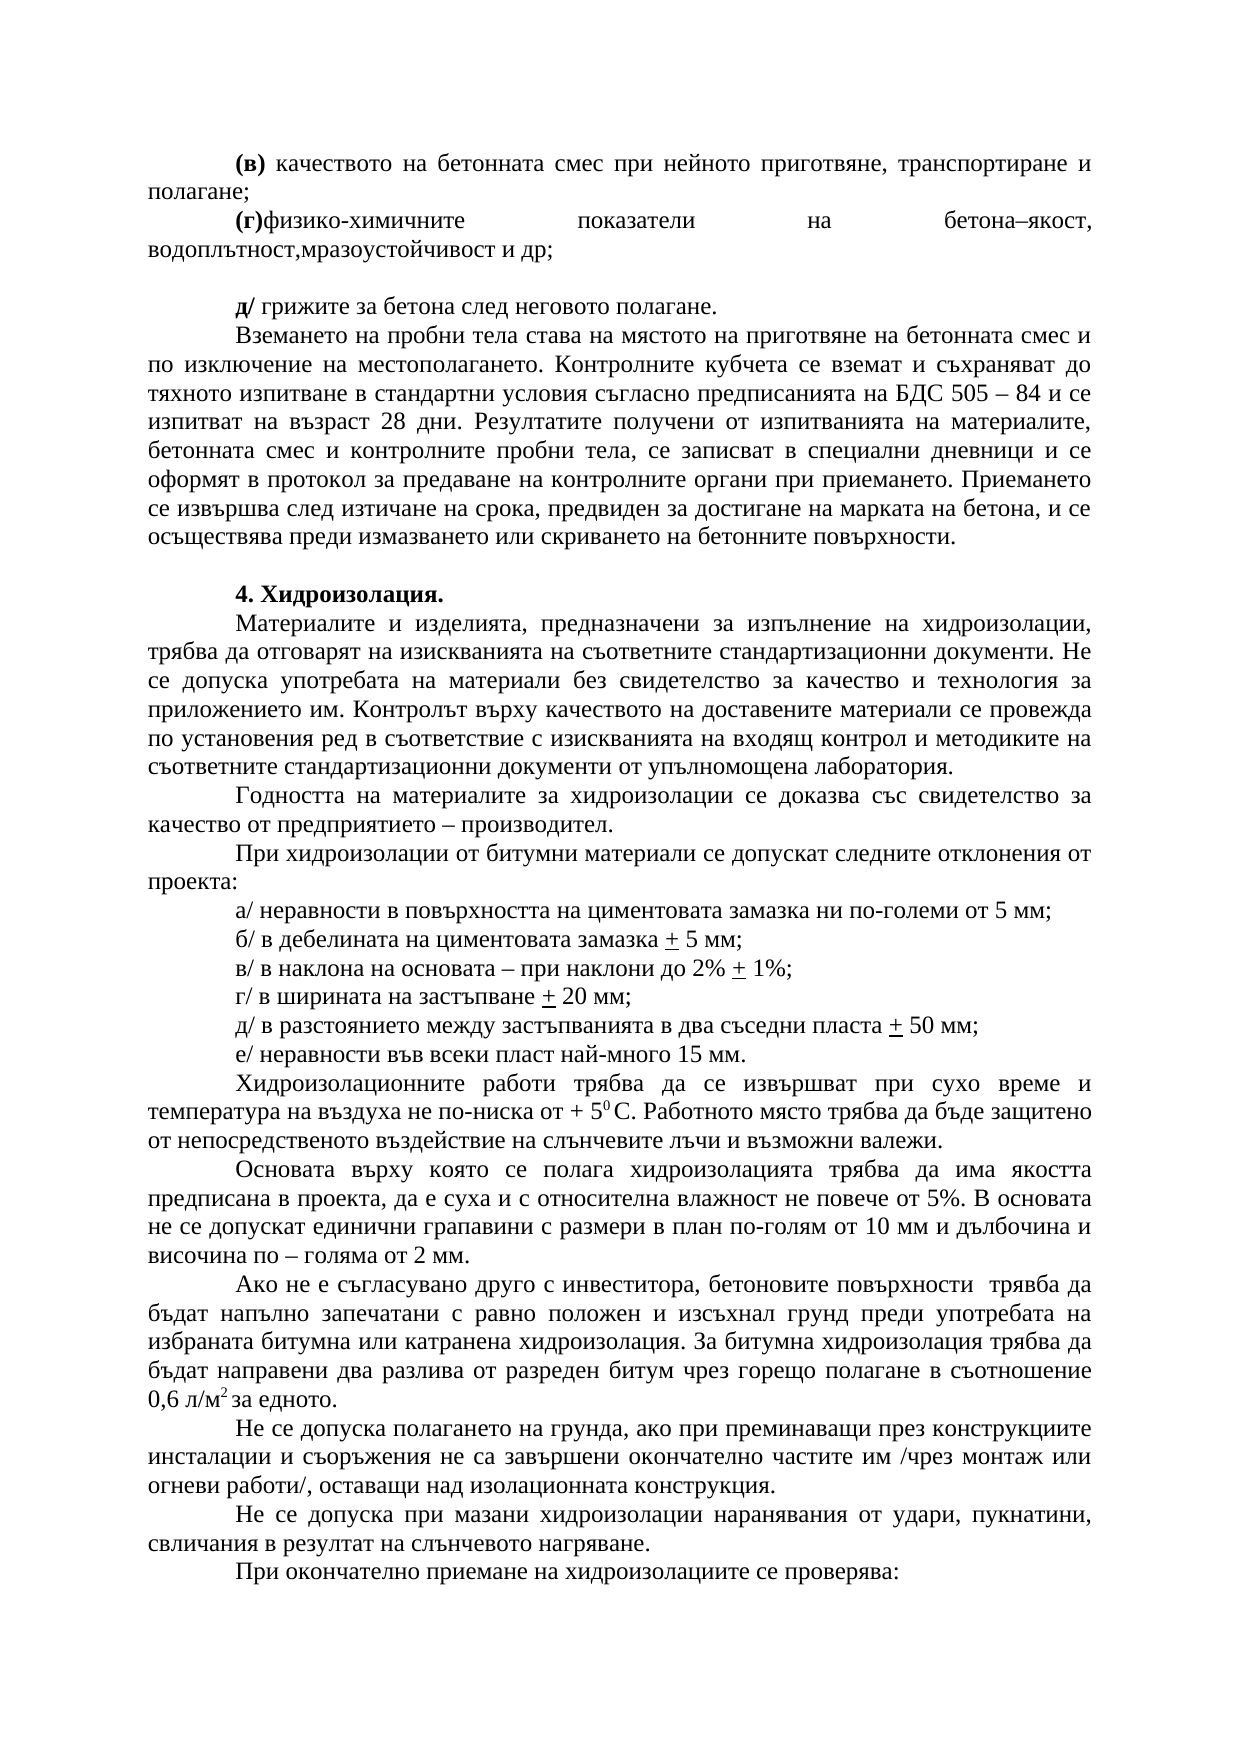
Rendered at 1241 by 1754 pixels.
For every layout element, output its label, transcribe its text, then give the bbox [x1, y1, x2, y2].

text Вземането на пробни тела става на мястото на приготвяне на бетонната смес и по изключение на местополагането. Контролните кубчета се вземат и съхраняват до тяхното изпитване в стандартни условия съгласно предписанията на БДС 505 – 84 и се изпитват на възраст 28 дни. Резултатите получени от изпитванията на материалите, бетонната смес и контролните пробни тела, се записват в специални дневници и се оформят в протокол за предаване на контролните органи при приемането. Приемането се извършва след изтичане на срока, предвиден за достигане на марката на бетона, и се осъществява преди измазването или скриването на бетонните повърхности. [148, 320, 1093, 550]
text Ако не е съгласувано друго с инвеститора, бетоновите повърхности трявба да бъдат напълно запечатани с равно положен и изсъхнал грунд преди употребата на избраната битумна или катранена хидроизолация. За битумна хидроизолация трябва да бъдат направени два разлива от разреден битум чрез горещо полагане в съотношение 0,6 л/м2 за едното. [148, 1269, 1093, 1413]
text Не се допуска при мазани хидроизолации наранявания от удари, пукнатини, свличания в резултат на слънчевото нагряване. [148, 1499, 1093, 1556]
text При хидроизолации от битумни материали се допускат следните отклонения от проекта: [148, 838, 1093, 895]
text Годността на материалите за хидроизолации се доказва със свидетелство за качество от предприятието – производител. [148, 780, 1093, 838]
text а/ неравности в повърхността на циментовата замазка ни по-големи от 5 мм; [148, 895, 1093, 924]
text г/ в ширината на застъпване + 20 мм; [148, 981, 1093, 1010]
text в/ в наклона на основата – при наклони до 2% + 1%; [148, 953, 1093, 981]
text д/ в разстоянието между застъпванията в два съседни пласта + 50 мм; [148, 1010, 1093, 1039]
text е/ неравности във всеки пласт най-много 15 мм. [148, 1039, 1093, 1068]
text (в) качеството на бетонната смес при нейното приготвяне, транспортиране и полагане; [148, 148, 1093, 205]
text Хидроизолационните работи трябва да се извършват при сухо време и температура на въздуха не по-ниска от + 50 С. Работното място трябва да бъде защитено от непосредственото въздействие на слънчевите лъчи и възможни валежи. [148, 1068, 1093, 1154]
text 4. Хидроизолация. [148, 579, 1093, 608]
text Материалите и изделията, предназначени за изпълнение на хидроизолации, трябва да отговарят на изискванията на съответните стандартизационни документи. Не се допуска употребата на материали без свидетелство за качество и технология за приложението им. Контролът върху качеството на доставените материали се провежда по установения ред в съответствие с изискванията на входящ контрол и методиките на съответните стандартизационни документи от упълномощена лаборатория. [148, 608, 1093, 780]
text (г)физико-химичните показатели на бетона–якост, водоплътност,мразоустойчивост и др; [148, 205, 1093, 263]
text При окончателно приемане на хидроизолациите се проверява: [148, 1556, 1093, 1585]
text Не се допуска полагането на грунда, ако при преминаващи през конструкциите инсталации и съоръжения не са завършени окончателно частите им /чрез монтаж или огневи работи/, оставащи над изолационната конструкция. [148, 1413, 1093, 1499]
text б/ в дебелината на циментовата замазка + 5 мм; [148, 924, 1093, 953]
text д/ грижите за бетона след неговото полагане. [148, 291, 1093, 320]
text Основата върху която се полага хидроизолацията трябва да има якостта предписана в проекта, да е суха и с относителна влажност не повече от 5%. В основата не се допускат единични грапавини с размери в план по-голям от 10 мм и дълбочина и височина по – голяма от 2 мм. [148, 1154, 1093, 1269]
